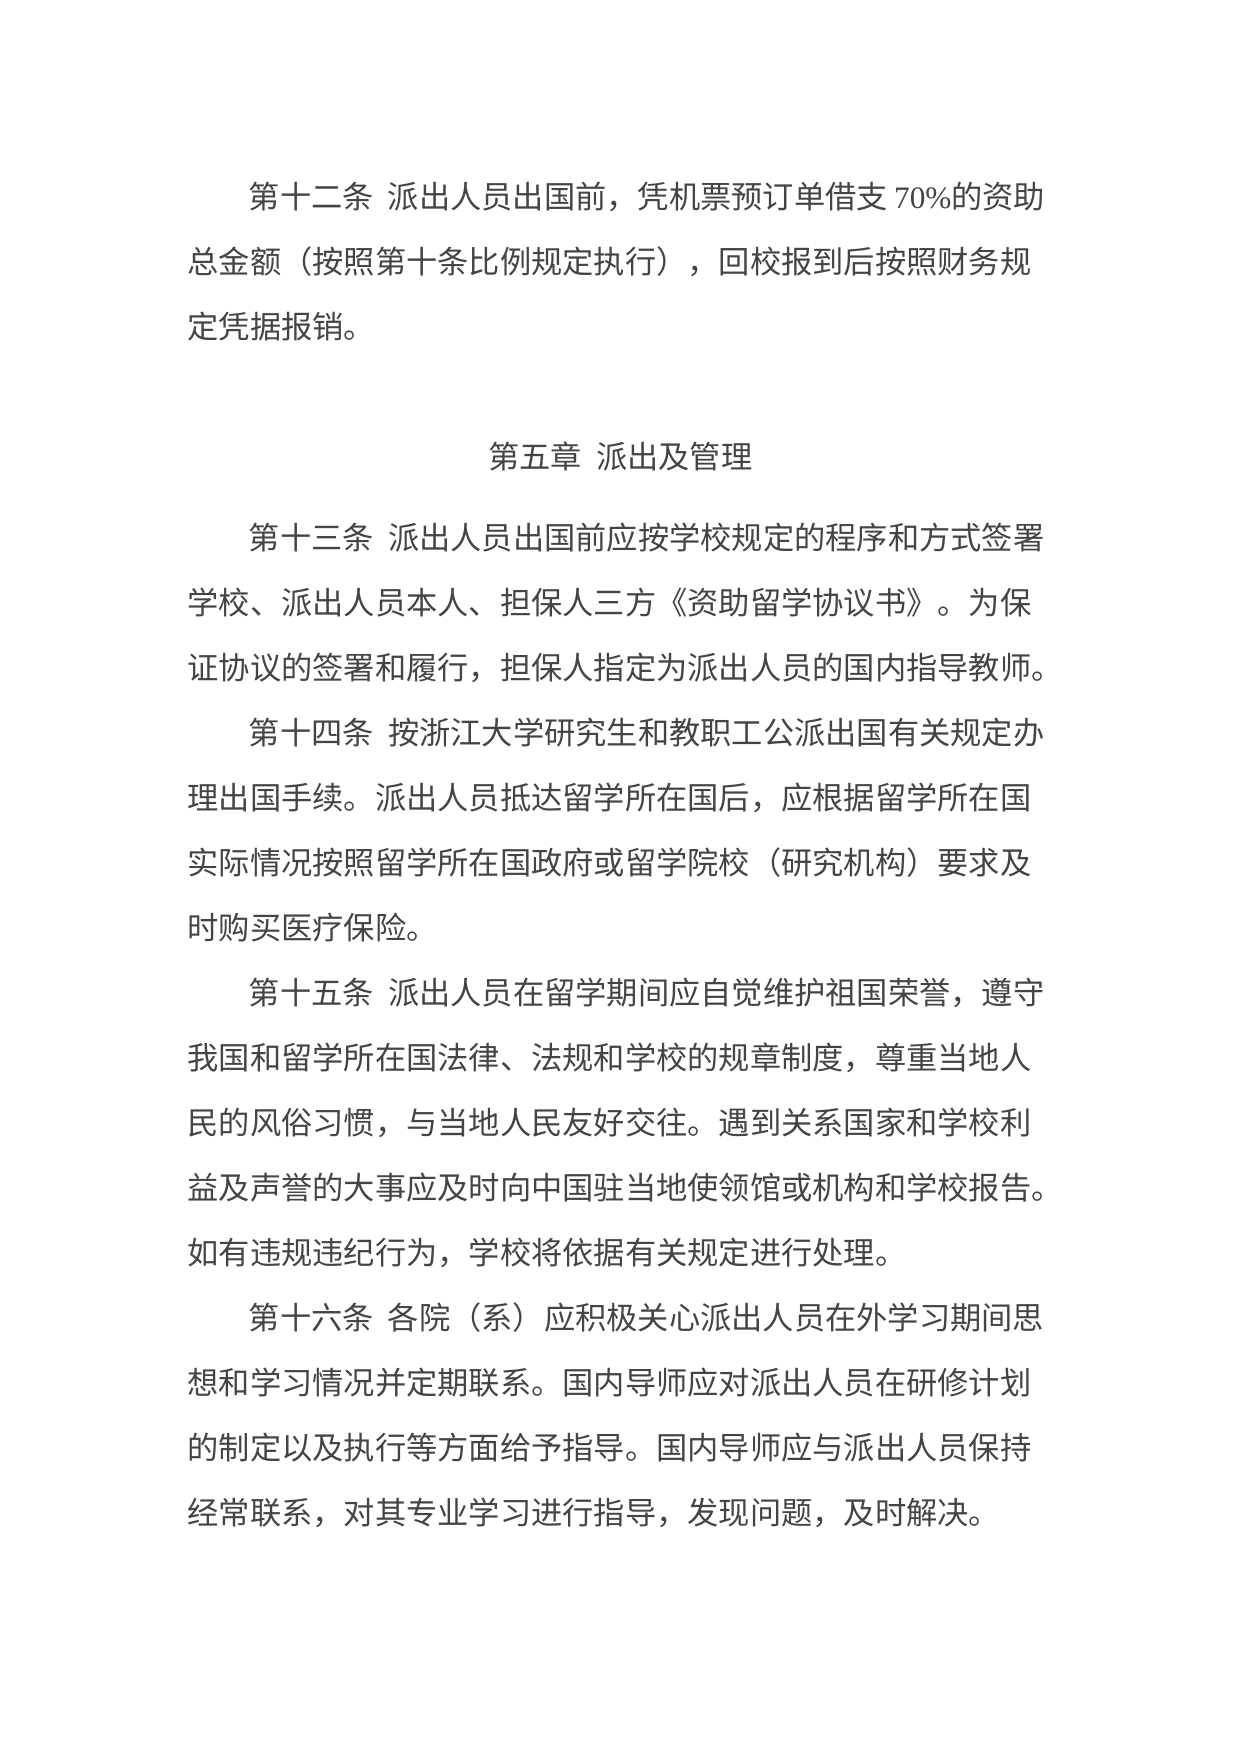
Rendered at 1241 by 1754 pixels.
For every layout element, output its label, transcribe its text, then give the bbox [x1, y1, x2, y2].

text 第十五条 派出人员在留学期间应自觉维护祖国荣誉，遵守我国和留学所在国法律、法规和学校的规章制度，尊重当地人民的风俗习惯，与当地人民友好交往。遇到关系国家和学校利益及声誉的大事应及时向中国驻当地使领馆或机构和学校报告。如有违规违纪行为，学校将依据有关规定进行处理。 [187, 958, 1053, 1283]
text 第十二条 派出人员出国前，凭机票预订单借支70%的资助总金额（按照第十条比例规定执行），回校报到后按照财务规定凭据报销。 [187, 162, 1053, 357]
text 第十三条 派出人员出国前应按学校规定的程序和方式签署学校、派出人员本人、担保人三方《资助留学协议书》。为保证协议的签署和履行，担保人指定为派出人员的国内指导教师。 [187, 503, 1053, 698]
text 第十六条 各院（系）应积极关心派出人员在外学习期间思想和学习情况并定期联系。国内导师应对派出人员在研修计划的制定以及执行等方面给予指导。国内导师应与派出人员保持经常联系，对其专业学习进行指导，发现问题，及时解决。 [187, 1283, 1053, 1543]
text 第十四条 按浙江大学研究生和教职工公派出国有关规定办理出国手续。派出人员抵达留学所在国后，应根据留学所在国实际情况按照留学所在国政府或留学院校（研究机构）要求及时购买医疗保险。 [187, 698, 1053, 958]
text 第五章 派出及管理 [187, 422, 1053, 487]
